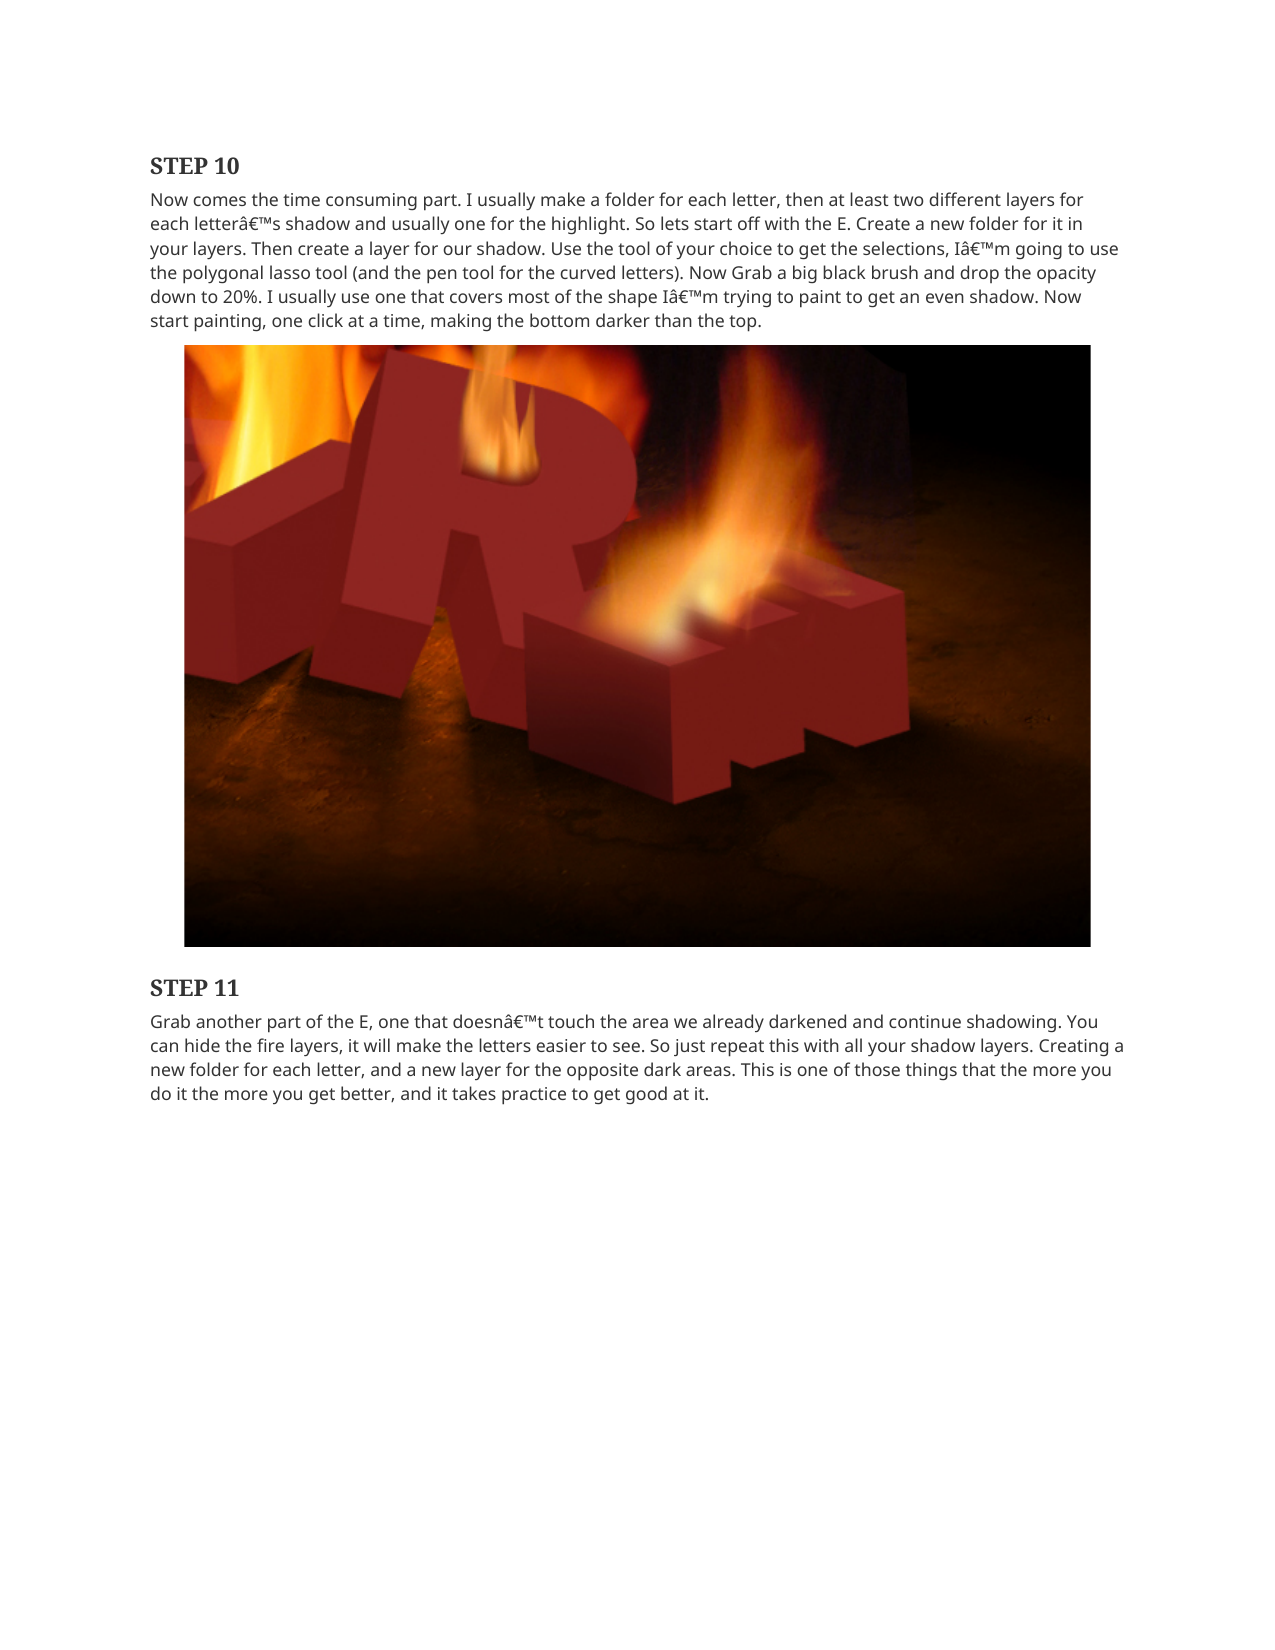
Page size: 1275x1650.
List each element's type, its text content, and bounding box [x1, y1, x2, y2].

picture [184, 345, 1091, 947]
text STEP 11 [150, 972, 1125, 1003]
text Now comes the time consuming part. I usually make a folder for each letter, then at least two different layers for each letterâ€™s shadow and usually one for the highlight. So lets start off with the E. Create a new folder for it in your layers. Then create a layer for our shadow. Use the tool of your choice to get the selections, Iâ€™m going to use the polygonal lasso tool (and the pen tool for the curved letters). Now Grab a big black brush and drop the opacity down to 20%. I usually use one that covers most of the shape Iâ€™m trying to paint to get an even shadow. Now start painting, one click at a time, making the bottom darker than the top. [150, 188, 1125, 333]
text Grab another part of the E, one that doesnâ€™t touch the area we already darkened and continue shadowing. You can hide the fire layers, it will make the letters easier to see. So just repeat this with all your shadow layers. Creating a new folder for each letter, and a new layer for the opposite dark areas. This is one of those things that the more you do it the more you get better, and it takes practice to get good at it. [150, 1009, 1125, 1106]
text STEP 10 [150, 150, 1125, 181]
